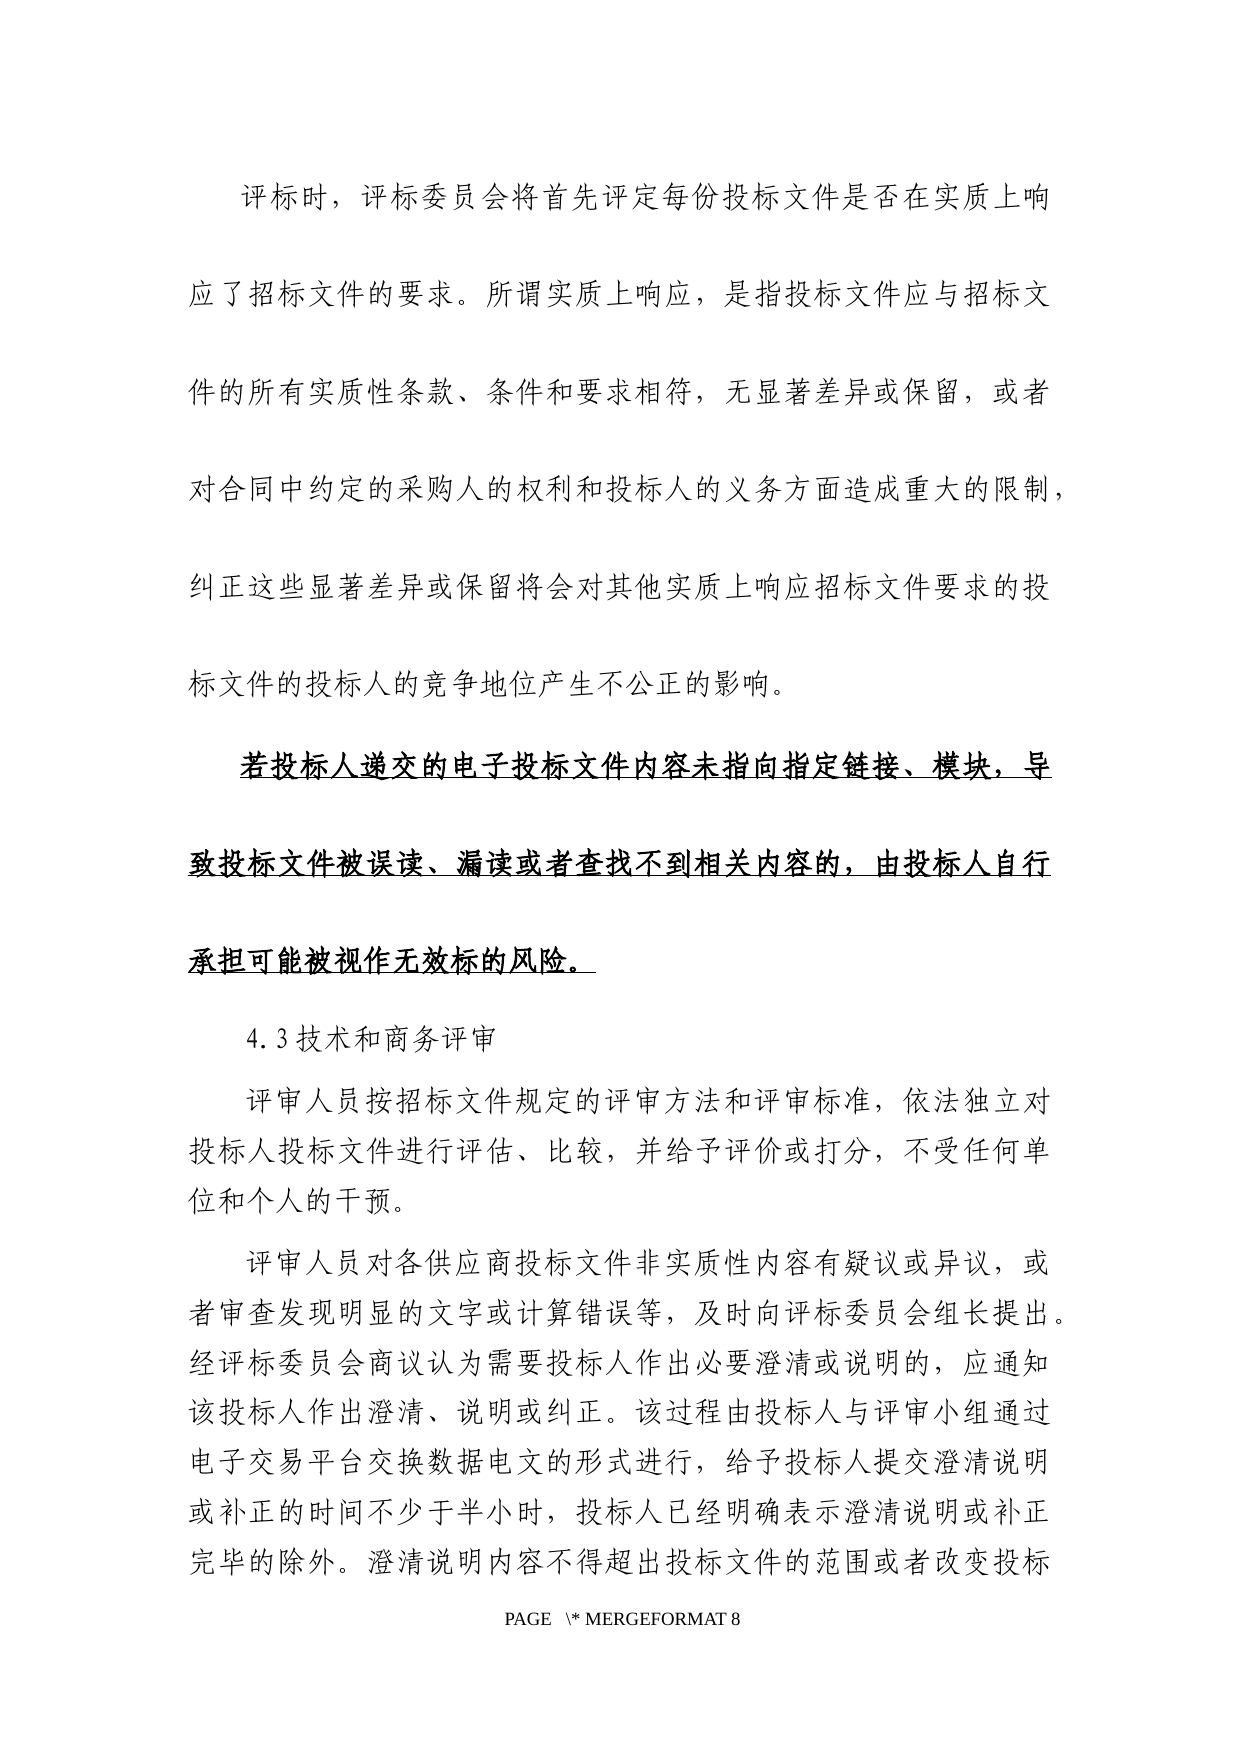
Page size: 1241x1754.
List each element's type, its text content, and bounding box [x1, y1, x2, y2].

text 评审人员按招标文件规定的评审方法和评审标准，依法独立对投标人投标文件进行评估、比较，并给予评价或打分，不受任何单位和个人的干预。 [187, 1082, 1053, 1215]
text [187, 1244, 1053, 1576]
text 4.3技术和商务评审 [187, 1020, 1053, 1053]
text 评标时，评标委员会将首先评定每份投标文件是否在实质上响应了招标文件的要求。所谓实质上响应，是指投标文件应与招标文件的所有实质性条款、条件和要求相符，无显著差异或保留，或者对合同中约定的采购人的权利和投标人的义务方面造成重大的限制，纠正这些显著差异或保留将会对其他实质上响应招标文件要求的投标文件的投标人的竞争地位产生不公正的影响。 [187, 162, 1053, 714]
text 若投标人递交的电子投标文件内容未指向指定链接、模块，导致投标文件被误读、漏读或者查找不到相关内容的，由投标人自行承担可能被视作无效标的风险。 [187, 731, 1053, 991]
